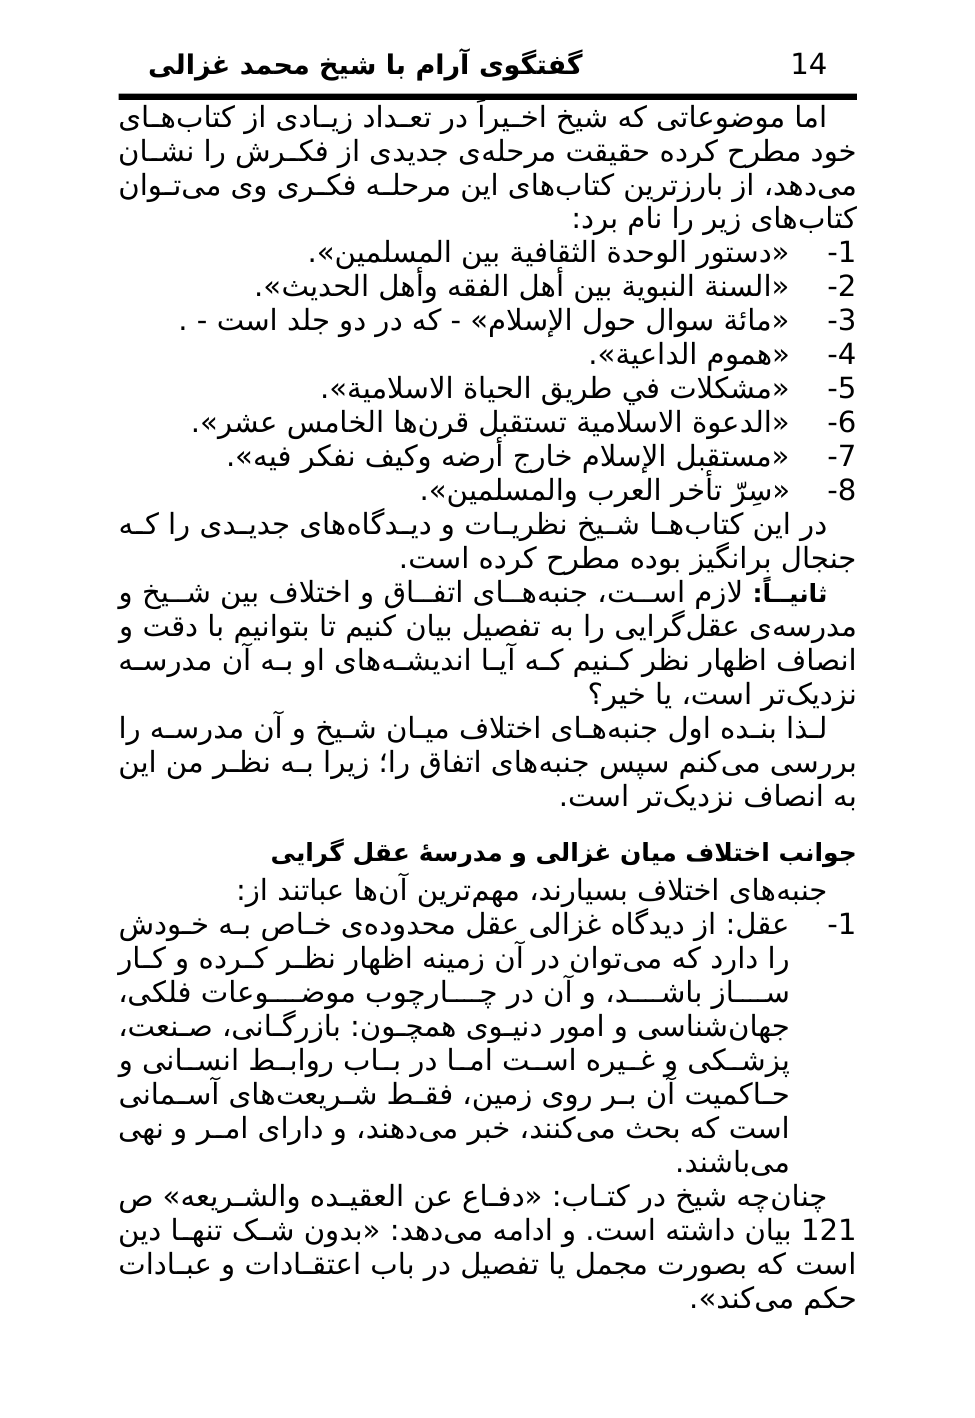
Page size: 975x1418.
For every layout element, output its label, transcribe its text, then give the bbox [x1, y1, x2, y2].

list «مشکلات في طریق الحیاة الاسلامیة». [118, 372, 827, 406]
text در این کتاب‌ها شیخ نظریات و دیدگاه‌های جدیدی را که جنجال برانگیز بوده مطرح کرده است. [118, 507, 857, 575]
text جنبه‌های اختلاف بسیارند، مهم‌ترین آن‌ها عباتند از: [118, 873, 857, 907]
text ثانیاً: لازم است، جنبه‌های اتفاق و اختلاف بین شیخ و مدرسه‌ی عقل‌گرایی را به تفصیل بیان کنیم تا بتوانیم با دقت و انصاف اظهار نظر کنیم که آیا اندیشه‌های او به آن مدرسه نزدیک‌تر است، یا خیر؟ [118, 575, 857, 711]
list «مائة سوال حول الإسلام» - که در دو جلد است - . [118, 304, 827, 338]
text چنان‌چه شیخ در کتاب: «دفاع عن العقیده والشریعه» ص121 بیان داشته است. و ادامه می‌دهد: «بدون شک تنها دین است که بصورت مجمل یا تفصیل در باب اعتقادات و عبادات حکم می‌کند». [118, 1179, 857, 1315]
list «دستور الوحدة الثقافیة بین المسلمین». [118, 236, 827, 270]
text لذا بنده اول جنبه‌های اختلاف میان شیخ و آن مدرسه را بررسی می‌کنم سپس جنبه‌های اتفاق را؛ زیرا به نظر من این به انصاف نزدیک‌تر است. [118, 711, 857, 813]
text اما موضوعاتی که شیخ اخیراً در تعداد زیادی از کتاب‌های خود مطرح کرده حقیقت مرحله‌ی جدیدی از فکرش را نشان می‌دهد، از بارزترین کتاب‌های این مرحله فکری وی می‌توان کتاب‌های زیر را نام برد: [118, 100, 857, 236]
list «مستقبل الإسلام خارج أرضه وکیف نفکر فیه». [118, 439, 827, 473]
list «الدعوة الاسلامیة تستقبل قرن‌ها الخامس عشر». [118, 406, 827, 439]
text جوانب اختلاف میان غزالی و مدرسۀ عقل گرایی [118, 838, 857, 867]
list «السنة النبویة بین أهل الفقه وأهل الحدیث». [118, 270, 827, 304]
list عقل: از دیدگاه غزالی عقل محدوده‌ی خاص به خودش را دارد که می‌توان در آن زمینه اظهار نظر کرده و کار ساز باشد، و آن در چارچوب موضوعات فلکی، جهان‌شناسی و امور دنیوی همچون: بازرگانی، صنعت، پزشکی و غیره است اما در باب روابط انسانی و حاکمیت آن بر روی زمین، فقط شریعت‌های آسمانی است که بحث می‌کنند، خبر می‌دهند، و دارای امر و نهی می‌باشند. [118, 907, 827, 1179]
list «هموم الداعیة». [118, 338, 827, 372]
list «سِرّ تأخر العرب والمسلمین». [118, 473, 827, 507]
